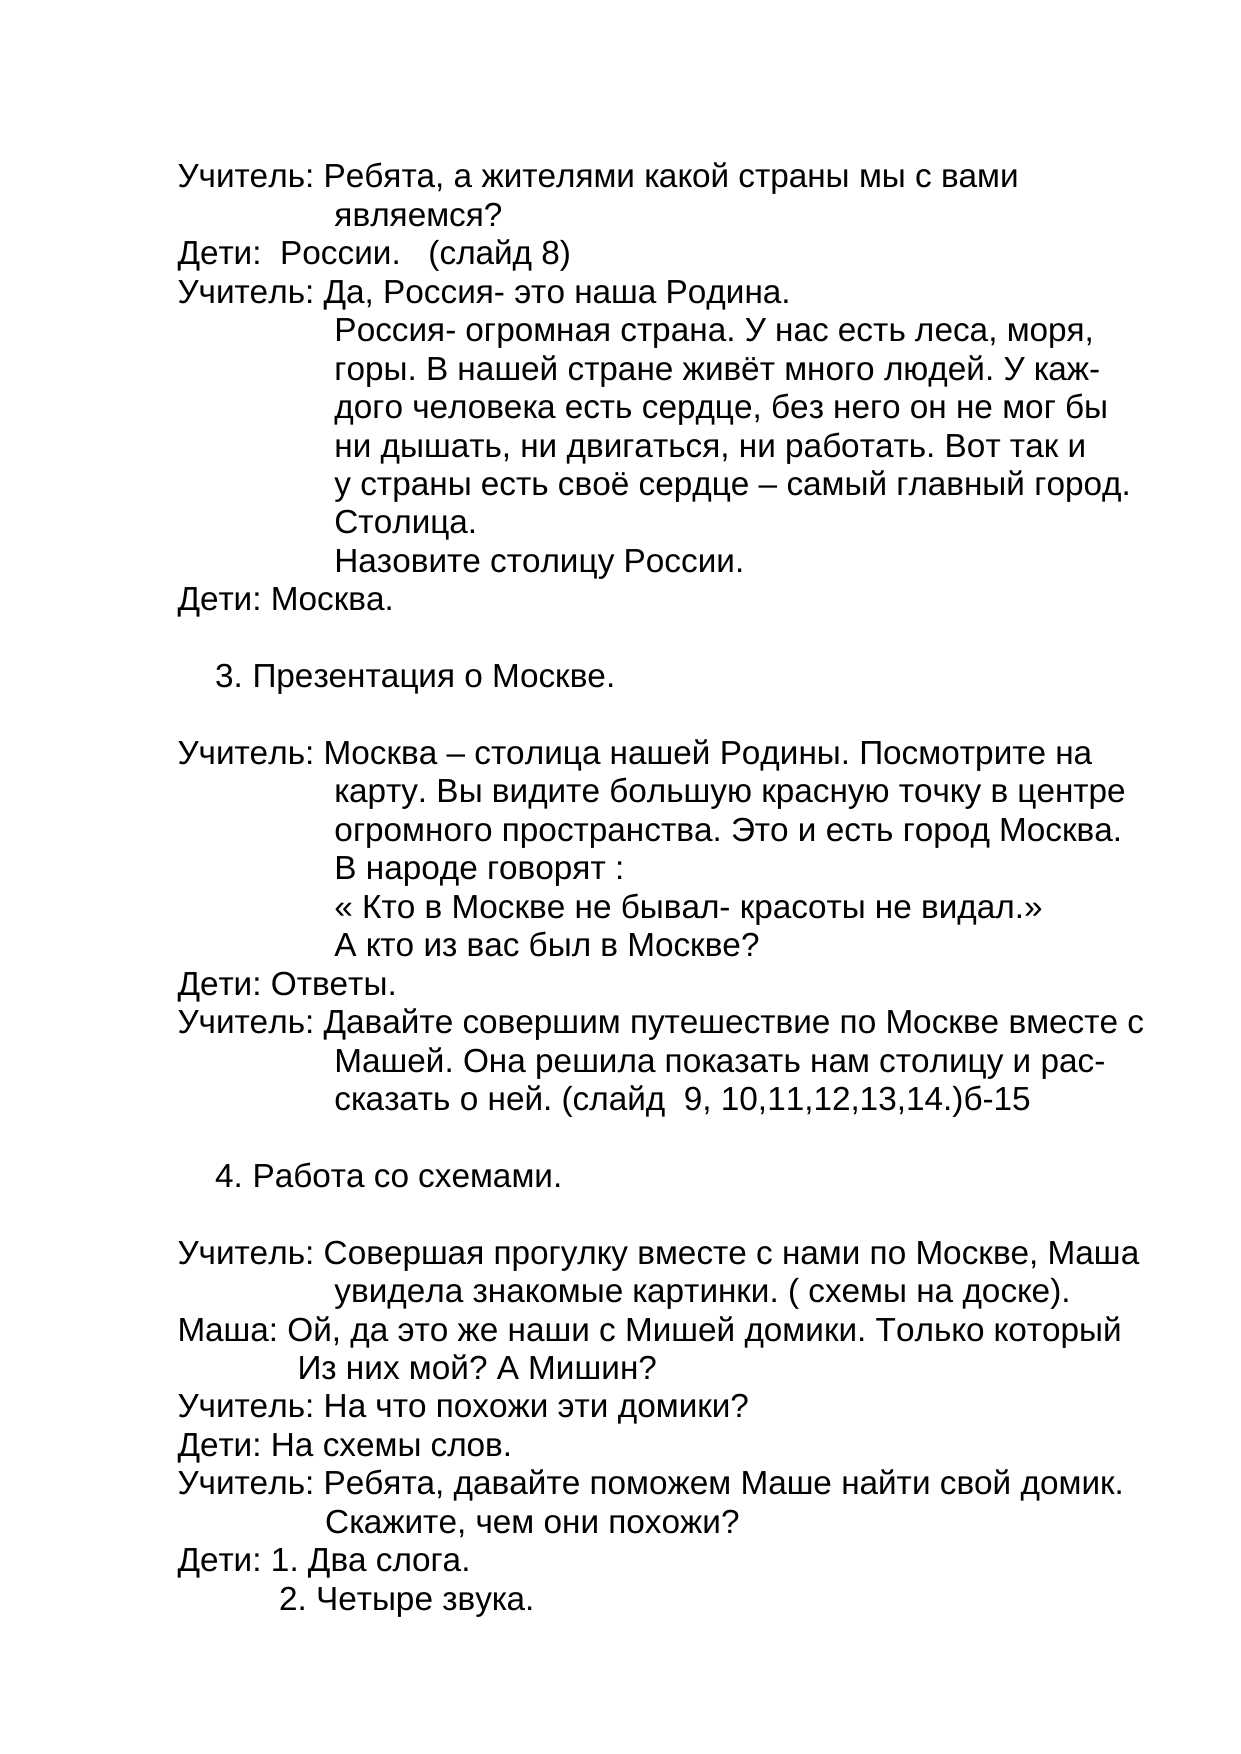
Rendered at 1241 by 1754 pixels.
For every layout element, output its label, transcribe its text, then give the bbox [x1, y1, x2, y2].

text Учитель: Москва – столица нашей Родины. Посмотрите на [177, 733, 1152, 772]
text Россия- огромная страна. У нас есть леса, моря, [177, 310, 1152, 349]
text Дети: 1. Два слога. [177, 1540, 1152, 1579]
text « Кто в Москве не бывал- красоты не видал.» [177, 887, 1152, 925]
text Учитель: Да, Россия- это наша Родина. [177, 272, 1152, 310]
text Дети: России. (слайд 8) [177, 233, 1152, 272]
text карту. Вы видите большую красную точку в центре [177, 772, 1152, 810]
text ни дышать, ни двигаться, ни работать. Вот так и [177, 426, 1152, 464]
text Маша: Ой, да это же наши с Мишей домики. Только который [177, 1310, 1152, 1348]
text дого человека есть сердце, без него он не мог бы [177, 387, 1152, 426]
text Машей. Она решила показать нам столицу и рас- [177, 1041, 1152, 1079]
text увидела знакомые картинки. ( схемы на доске). [177, 1271, 1152, 1310]
text горы. В нашей стране живёт много людей. У каж- [177, 349, 1152, 387]
text Скажите, чем они похожи? [177, 1502, 1152, 1540]
text 2. Четыре звука. [177, 1579, 1152, 1617]
text Учитель: Ребята, давайте поможем Маше найти свой домик. [177, 1463, 1152, 1502]
text сказать о ней. (слайд 9, 10,11,12,13,14.)б-15 [177, 1079, 1152, 1117]
text огромного пространства. Это и есть город Москва. [177, 810, 1152, 848]
text являемся? [177, 195, 1152, 233]
text Дети: На схемы слов. [177, 1425, 1152, 1463]
text Учитель: Совершая прогулку вместе с нами по Москве, Маша [177, 1233, 1152, 1271]
text Учитель: Ребята, а жителями какой страны мы с вами [177, 157, 1152, 195]
text В народе говорят : [177, 848, 1152, 887]
list Презентация о Москве. [215, 656, 1152, 695]
text Назовите столицу России. [177, 541, 1152, 579]
text Учитель: Давайте совершим путешествие по Москве вместе с [177, 1002, 1152, 1041]
text Столица. [177, 502, 1152, 541]
text у страны есть своё сердце – самый главный город. [177, 464, 1152, 502]
text Из них мой? А Мишин? [177, 1348, 1152, 1387]
text Дети: Москва. [177, 579, 1152, 618]
text Дети: Ответы. [177, 964, 1152, 1002]
text А кто из вас был в Москве? [177, 925, 1152, 964]
list Работа со схемами. [215, 1156, 1152, 1194]
text Учитель: На что похожи эти домики? [177, 1387, 1152, 1425]
